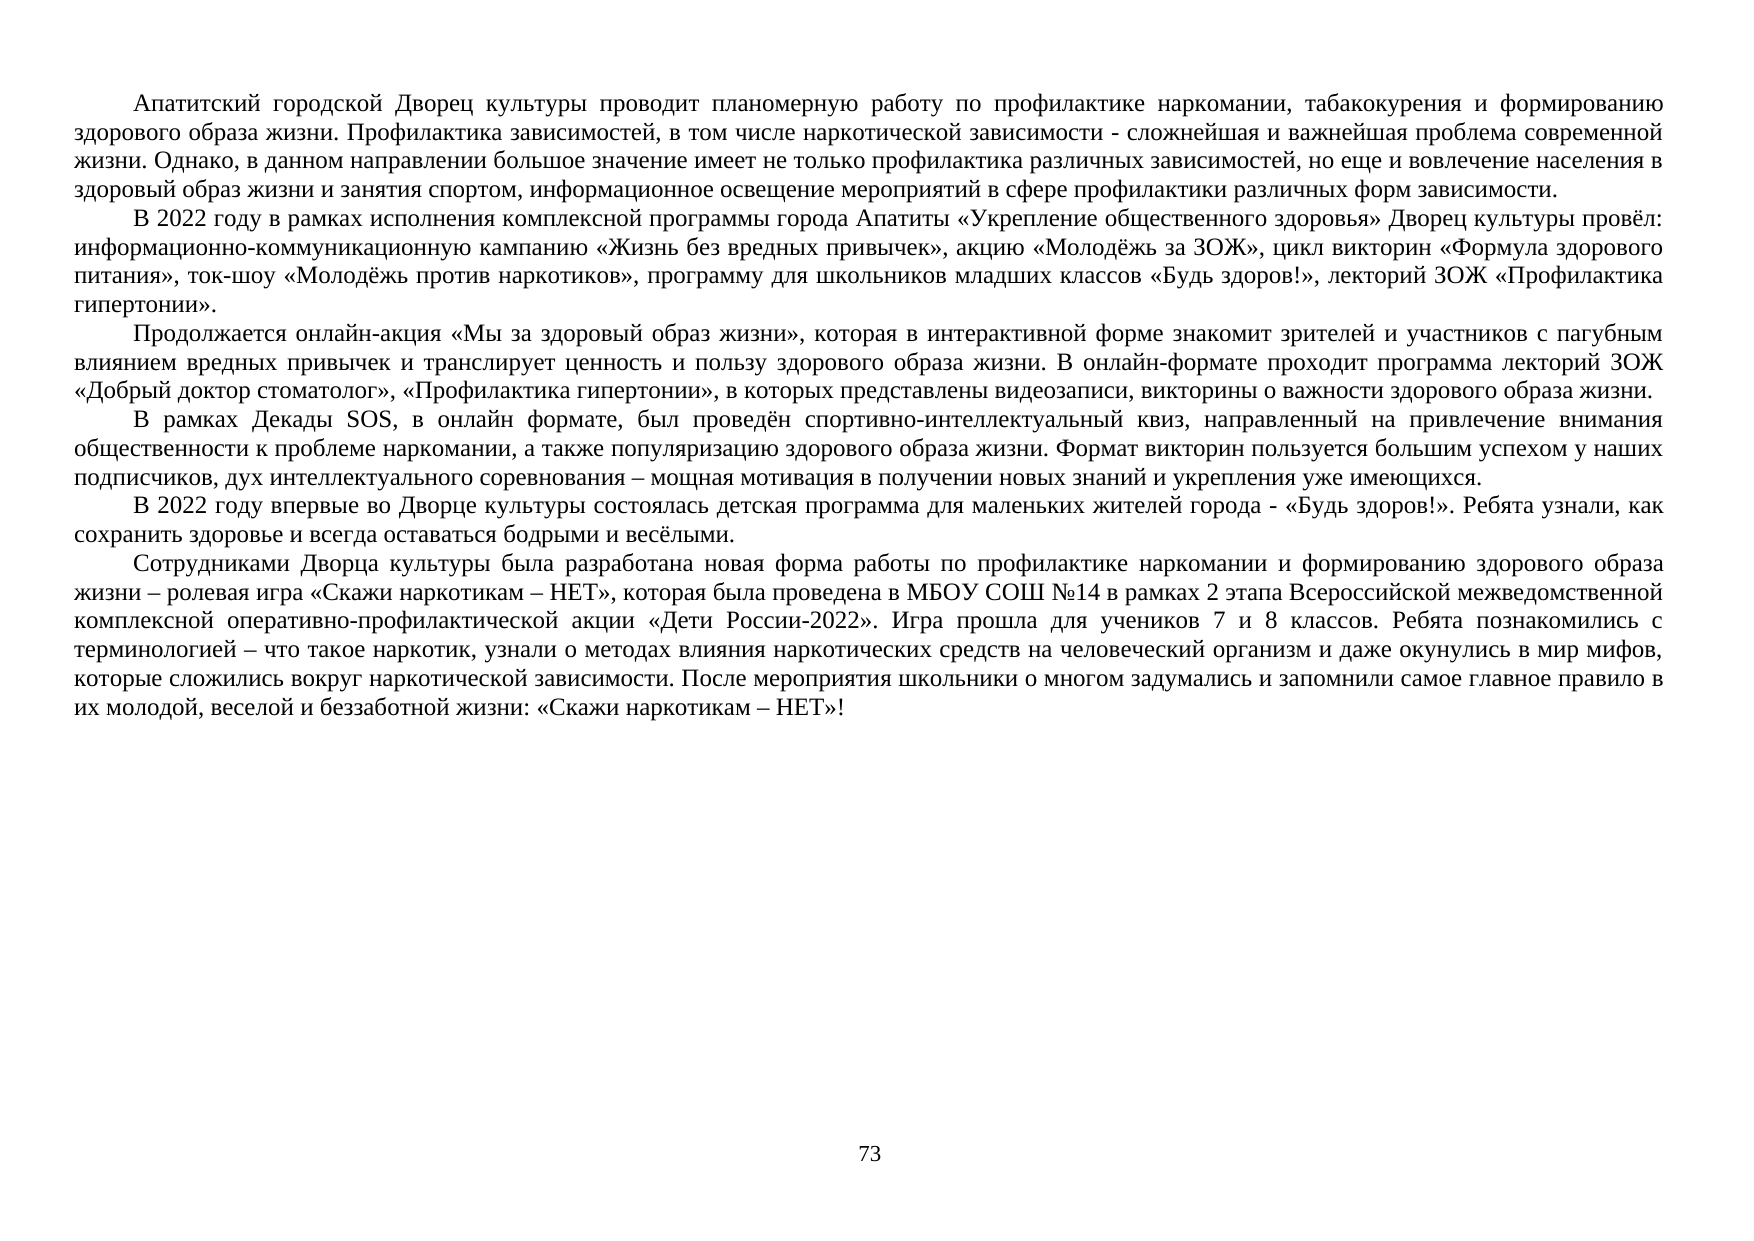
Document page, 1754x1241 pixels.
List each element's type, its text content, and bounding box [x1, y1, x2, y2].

text В 2022 году в рамках исполнения комплексной программы города Апатиты «Укрепление общественного здоровья» Дворец культуры провёл: информационно-коммуникационную кампанию «Жизнь без вредных привычек», акцию «Молодёжь за ЗОЖ», цикл викторин «Формула здорового питания», ток-шоу «Молодёжь против наркотиков», программу для школьников младших классов «Будь здоров!», лекторий ЗОЖ «Профилактика гипертонии». [74, 203, 1665, 318]
text Сотрудниками Дворца культуры была разработана новая форма работы по профилактике наркомании и формированию здорового образа жизни – ролевая игра «Скажи наркотикам – НЕТ», которая была проведена в МБОУ СОШ №14 в рамках 2 этапа Всероссийской межведомственной комплексной оперативно-профилактической акции «Дети России-2022». Игра прошла для учеников 7 и 8 классов. Ребята познакомились с терминологией – что такое наркотик, узнали о методах влияния наркотических средств на человеческий организм и даже окунулись в мир мифов, которые сложились вокруг наркотической зависимости. После мероприятия школьники о многом задумались и запомнили самое главное правило в их молодой, веселой и беззаботной жизни: «Скажи наркотикам – НЕТ»! [74, 548, 1665, 720]
text В 2022 году впервые во Дворце культуры состоялась детская программа для маленьких жителей города - «Будь здоров!». Ребята узнали, как сохранить здоровье и всегда оставаться бодрыми и весёлыми. [74, 490, 1665, 548]
text Апатитский городской Дворец культуры проводит планомерную работу по профилактике наркомании, табакокурения и формированию здорового образа жизни. Профилактика зависимостей, в том числе наркотической зависимости - сложнейшая и важнейшая проблема современной жизни. Однако, в данном направлении большое значение имеет не только профилактика различных зависимостей, но еще и вовлечение населения в здоровый образ жизни и занятия спортом, информационное освещение мероприятий в сфере профилактики различных форм зависимости. [74, 88, 1665, 203]
text В рамках Декады SOS, в онлайн формате, был проведён спортивно-интеллектуальный квиз, направленный на привлечение внимания общественности к проблеме наркомании, а также популяризацию здорового образа жизни. Формат викторин пользуется большим успехом у наших подписчиков, дух интеллектуального соревнования – мощная мотивация в получении новых знаний и укрепления уже имеющихся. [74, 404, 1665, 490]
text Продолжается онлайн-акция «Мы за здоровый образ жизни», которая в интерактивной форме знакомит зрителей и участников с пагубным влиянием вредных привычек и транслирует ценность и пользу здорового образа жизни. В онлайн-формате проходит программа лекторий ЗОЖ «Добрый доктор стоматолог», «Профилактика гипертонии», в которых представлены видеозаписи, викторины о важности здорового образа жизни. [74, 318, 1665, 404]
